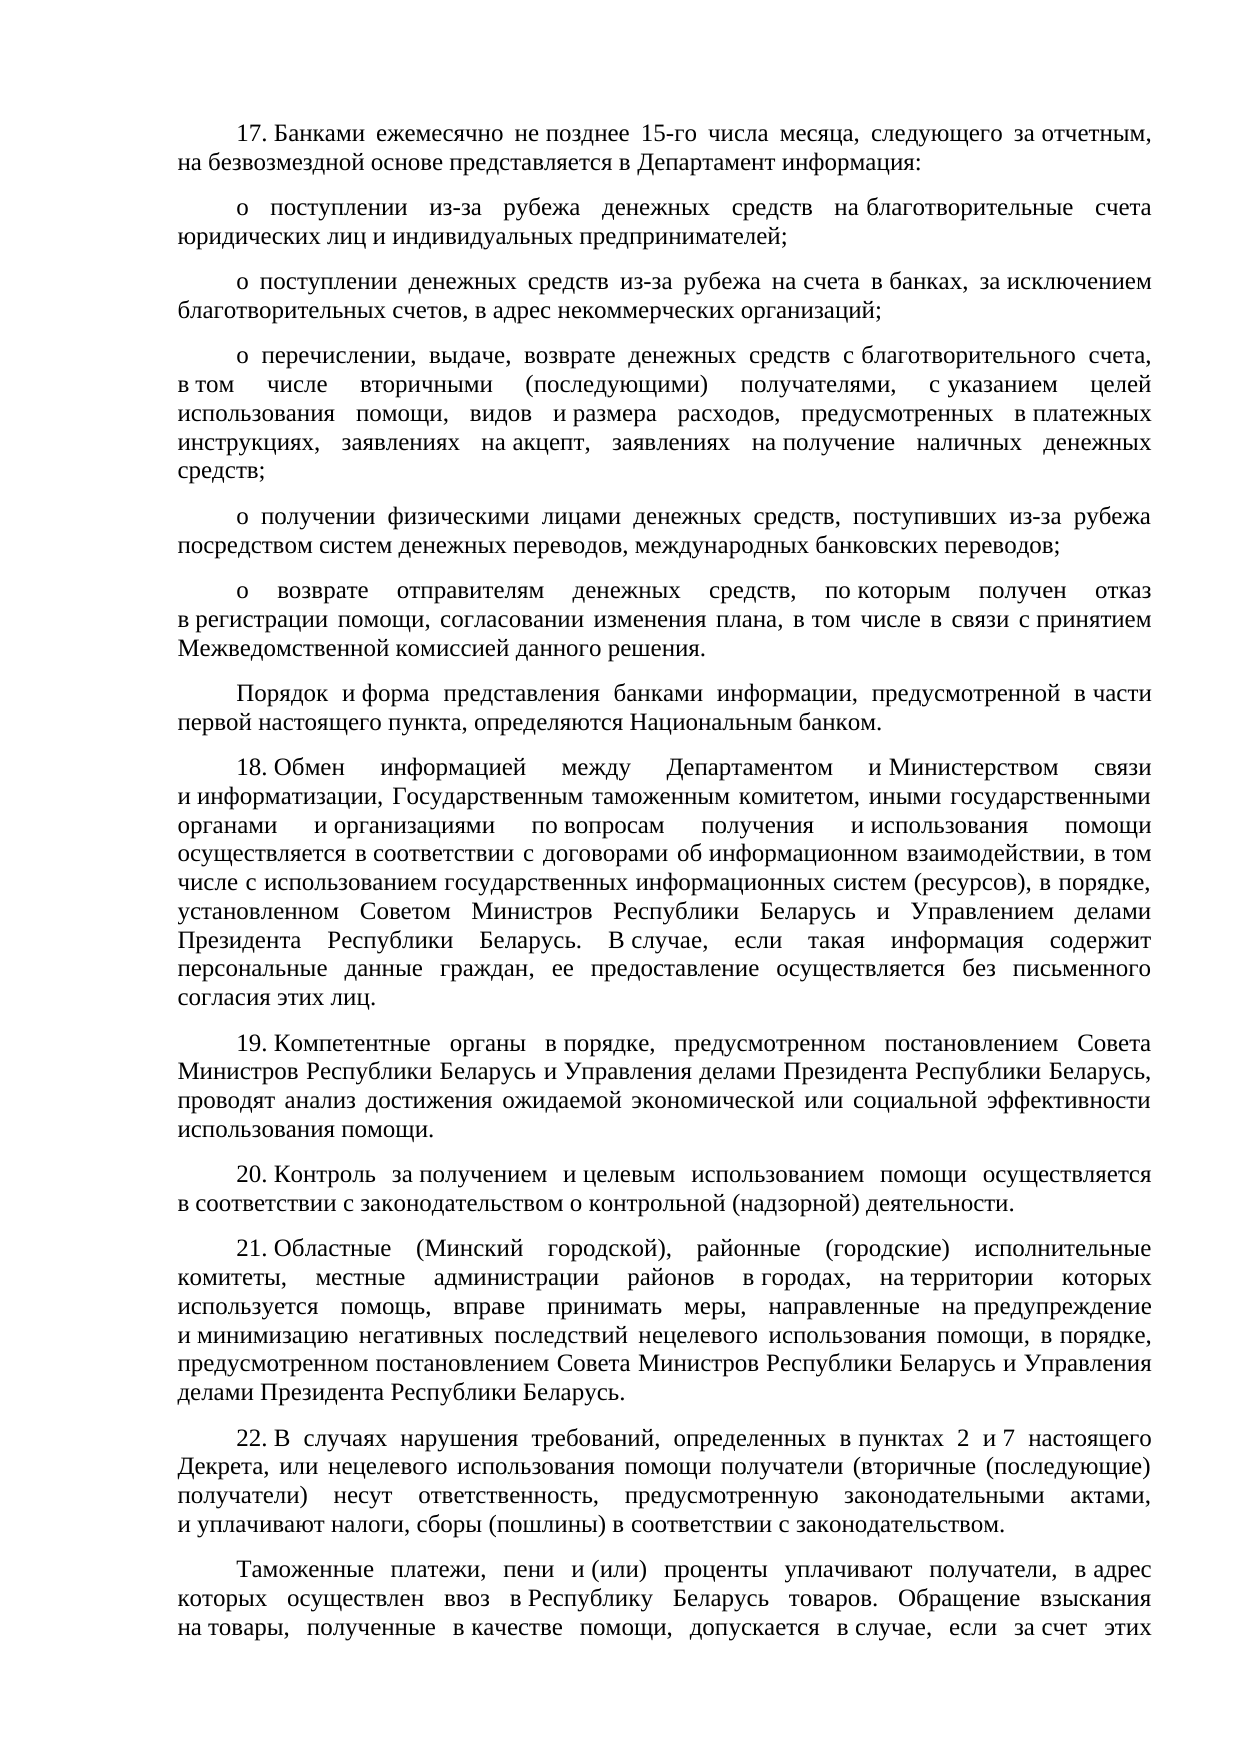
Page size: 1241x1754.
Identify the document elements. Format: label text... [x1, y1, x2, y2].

text 21. Областные (Минский городской), районные (городские) исполнительные комитеты, местные администрации районов в городах, на территории которых используется помощь, вправе принимать меры, направленные на предупреждение и минимизацию негативных последствий нецелевого использования помощи, в порядке, предусмотренном постановлением Совета Министров Республики Беларусь и Управления делами Президента Республики Беларусь. [177, 1233, 1152, 1406]
text о поступлении из-за рубежа денежных средств на благотворительные счета юридических лиц и индивидуальных предпринимателей; [177, 192, 1152, 250]
text 22. В случаях нарушения требований, определенных в пунктах 2 и 7 настоящего Декрета, или нецелевого использования помощи получатели (вторичные (последующие) получатели) несут ответственность, предусмотренную законодательными актами, и уплачивают налоги, сборы (пошлины) в соответствии с законодательством. [177, 1423, 1152, 1538]
text о поступлении денежных средств из-за рубежа на счета в банках, за исключением благотворительных счетов, в адрес некоммерческих организаций; [177, 266, 1152, 324]
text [177, 1554, 1152, 1641]
text о получении физическими лицами денежных средств, поступивших из-за рубежа посредством систем денежных переводов, международных банковских переводов; [177, 501, 1152, 558]
text Порядок и форма представления банками информации, предусмотренной в части первой настоящего пункта, определяются Национальным банком. [177, 678, 1152, 736]
text 17. Банками ежемесячно не позднее 15-го числа месяца, следующего за отчетным, на безвозмездной основе представляется в Департамент информация: [177, 118, 1152, 176]
text о перечислении, выдаче, возврате денежных средств с благотворительного счета, в том числе вторичными (последующими) получателями, с указанием целей использования помощи, видов и размера расходов, предусмотренных в платежных инструкциях, заявлениях на акцепт, заявлениях на получение наличных денежных средств; [177, 341, 1152, 484]
text 18. Обмен информацией между Департаментом и Министерством связи и информатизации, Государственным таможенным комитетом, иными государственными органами и организациями по вопросам получения и использования помощи осуществляется в соответствии с договорами об информационном взаимодействии, в том числе с использованием государственных информационных систем (ресурсов), в порядке, установленном Советом Министров Республики Беларусь и Управлением делами Президента Республики Беларусь. В случае, если такая информация содержит персональные данные граждан, ее предоставление осуществляется без письменного согласия этих лиц. [177, 752, 1152, 1011]
text о возврате отправителям денежных средств, по которым получен отказ в регистрации помощи, согласовании изменения плана, в том числе в связи с принятием Межведомственной комиссией данного решения. [177, 575, 1152, 661]
text 19. Компетентные органы в порядке, предусмотренном постановлением Совета Министров Республики Беларусь и Управления делами Президента Республики Беларусь, проводят анализ достижения ожидаемой экономической или социальной эффективности использования помощи. [177, 1028, 1152, 1143]
text 20. Контроль за получением и целевым использованием помощи осуществляется в соответствии с законодательством о контрольной (надзорной) деятельности. [177, 1159, 1152, 1217]
